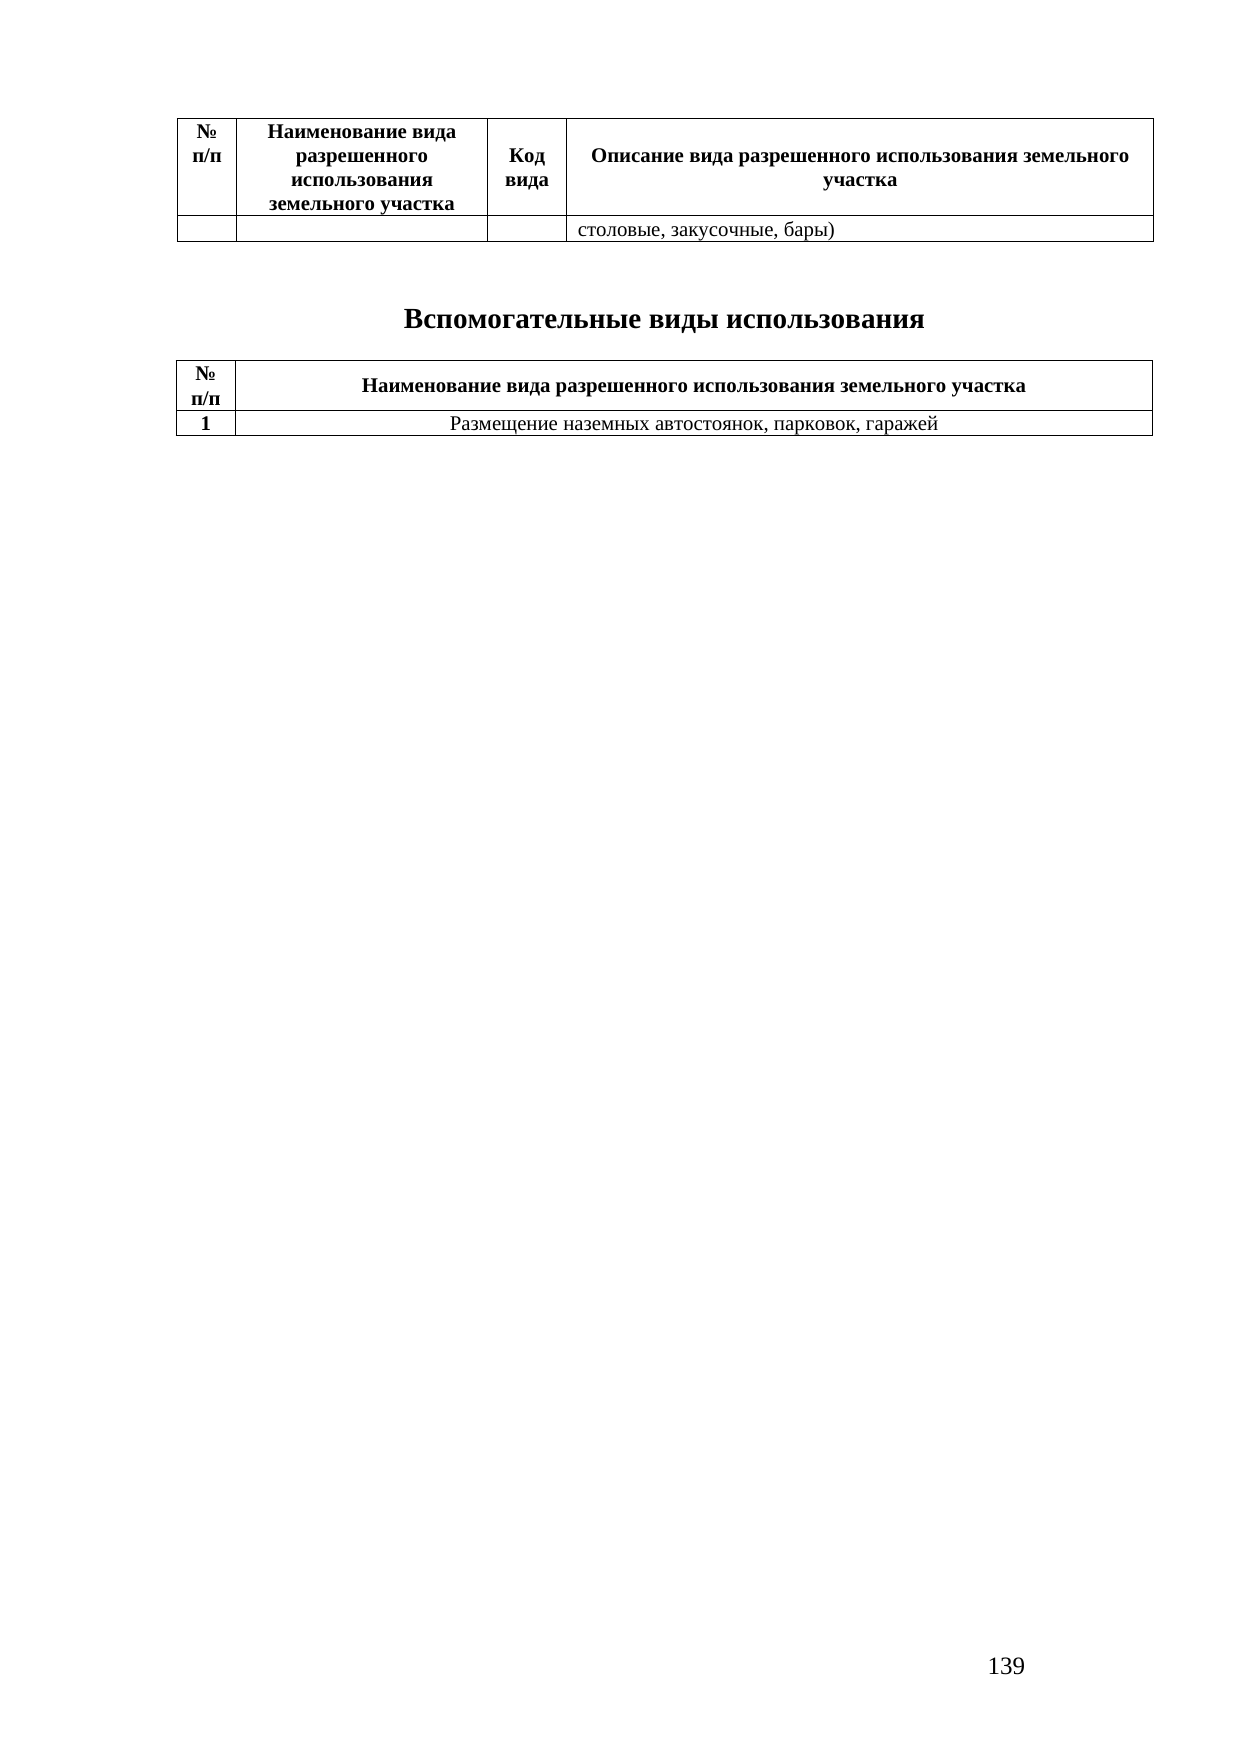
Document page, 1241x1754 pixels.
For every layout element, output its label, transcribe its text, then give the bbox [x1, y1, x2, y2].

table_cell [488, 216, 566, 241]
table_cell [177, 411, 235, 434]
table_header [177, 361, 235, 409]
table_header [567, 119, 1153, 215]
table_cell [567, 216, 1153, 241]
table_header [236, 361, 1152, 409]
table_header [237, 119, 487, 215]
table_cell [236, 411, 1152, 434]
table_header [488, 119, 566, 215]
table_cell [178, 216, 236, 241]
text Вспомогательные виды использования [177, 301, 1152, 334]
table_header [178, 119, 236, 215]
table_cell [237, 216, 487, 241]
